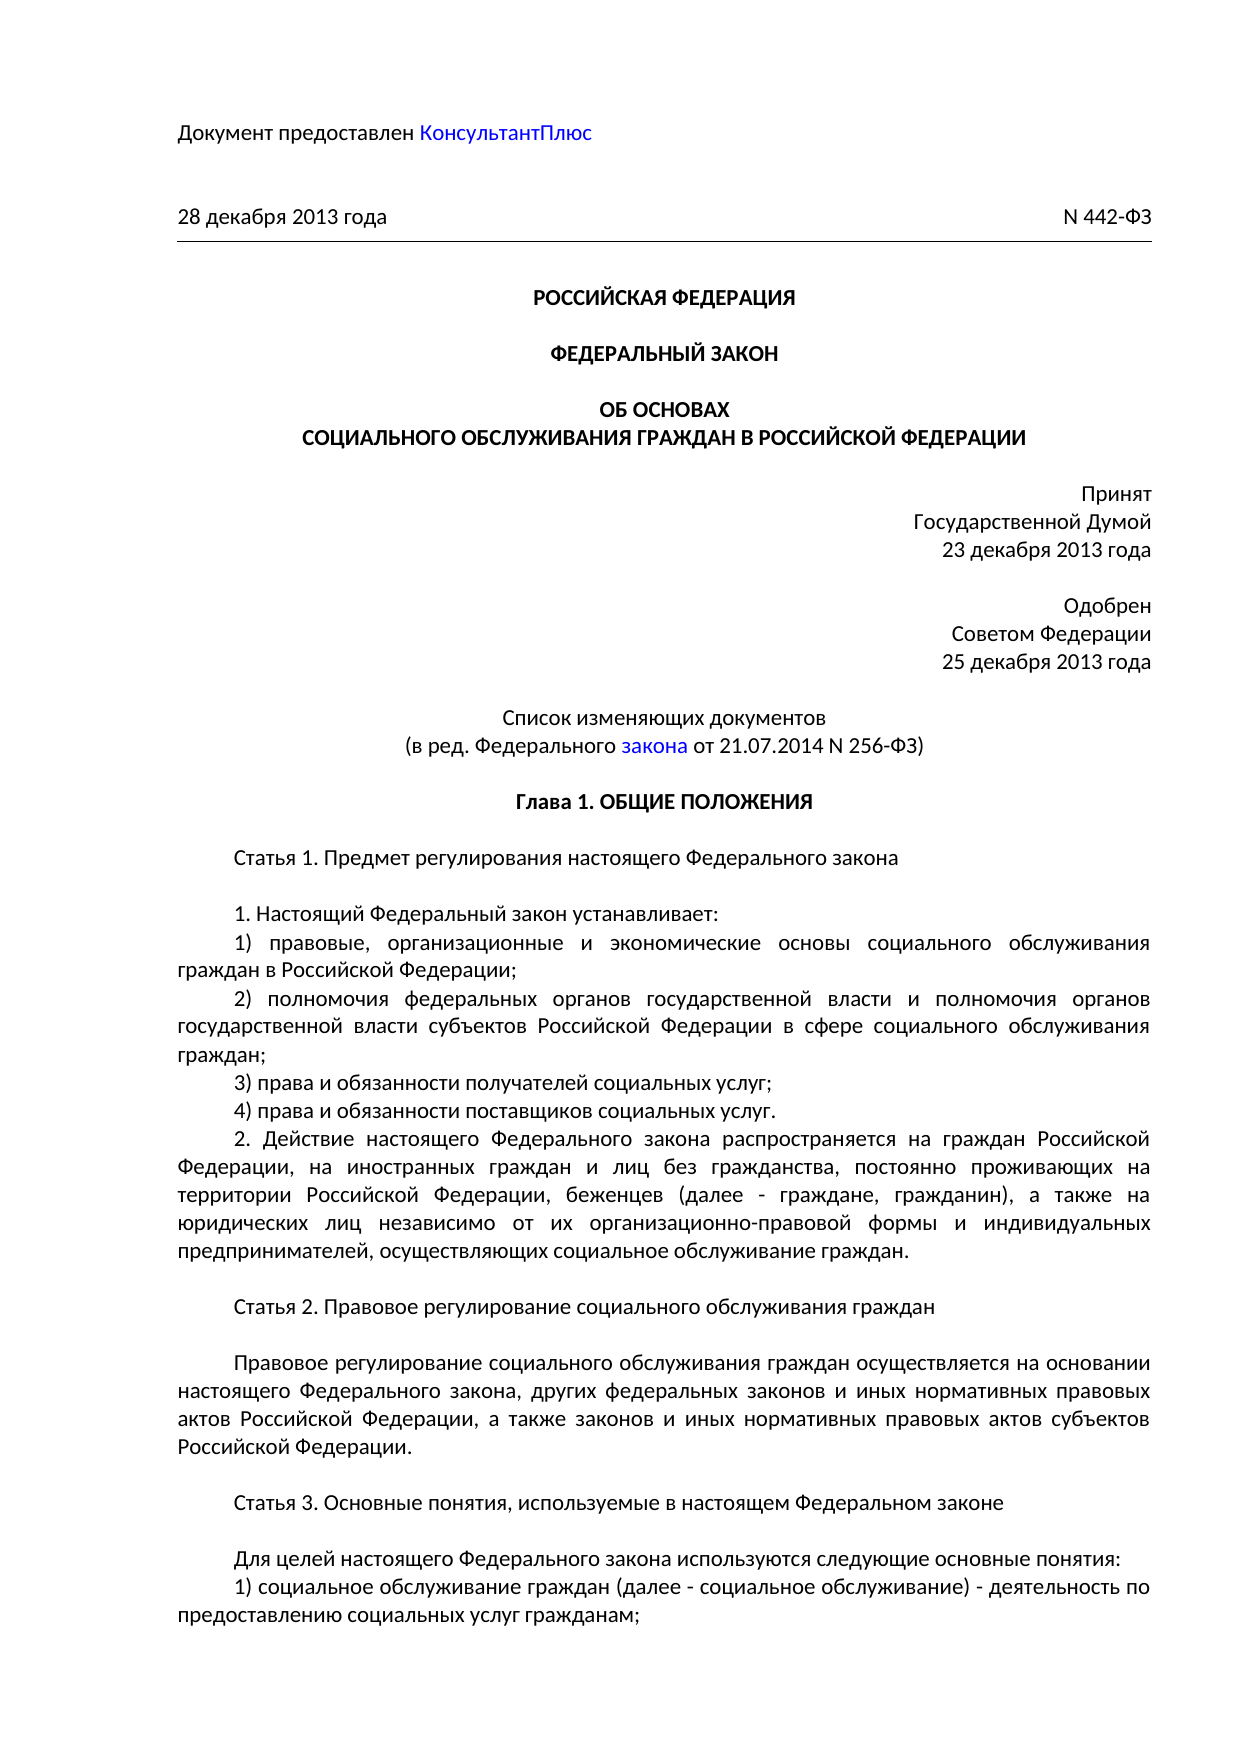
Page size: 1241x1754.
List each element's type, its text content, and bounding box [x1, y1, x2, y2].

text 4) права и обязанности поставщиков социальных услуг. [177, 1096, 1152, 1124]
text Государственной Думой [177, 507, 1152, 535]
table_header N 442-ФЗ [664, 202, 1152, 230]
text 2. Действие настоящего Федерального закона распространяется на граждан Российской Федерации, на иностранных граждан и лиц без гражданства, постоянно проживающих на территории Российской Федерации, беженцев (далее - граждане, гражданин), а также на юридических лиц независимо от их организационно-правовой формы и индивидуальных предпринимателей, осуществляющих социальное обслуживание граждан. [177, 1124, 1152, 1264]
text ОБ ОСНОВАХ [177, 395, 1152, 423]
text 3) права и обязанности получателей социальных услуг; [177, 1068, 1152, 1096]
text РОССИЙСКАЯ ФЕДЕРАЦИЯ [177, 283, 1152, 311]
text Одобрен [177, 591, 1152, 619]
text Принят [177, 479, 1152, 507]
text 25 декабря 2013 года [177, 647, 1152, 675]
text 2) полномочия федеральных органов государственной власти и полномочия органов государственной власти субъектов Российской Федерации в сфере социального обслуживания граждан; [177, 984, 1152, 1068]
text 1. Настоящий Федеральный закон устанавливает: [177, 899, 1152, 928]
text ФЕДЕРАЛЬНЫЙ ЗАКОН [177, 339, 1152, 367]
text СОЦИАЛЬНОГО ОБСЛУЖИВАНИЯ ГРАЖДАН В РОССИЙСКОЙ ФЕДЕРАЦИИ [177, 423, 1152, 451]
text Статья 2. Правовое регулирование социального обслуживания граждан [177, 1292, 1152, 1320]
text Документ предоставлен КонсультантПлюс [177, 118, 1152, 174]
text Советом Федерации [177, 619, 1152, 647]
text Статья 1. Предмет регулирования настоящего Федерального закона [177, 843, 1152, 872]
text 1) правовые, организационные и экономические основы социального обслуживания граждан в Российской Федерации; [177, 928, 1152, 984]
text Список изменяющих документов [177, 703, 1152, 731]
text Для целей настоящего Федерального закона используются следующие основные понятия: [177, 1544, 1152, 1572]
text 23 декабря 2013 года [177, 535, 1152, 563]
text (в ред. Федерального закона от 21.07.2014 N 256-ФЗ) [177, 731, 1152, 759]
text 1) социальное обслуживание граждан (далее - социальное обслуживание) - деятельность по предоставлению социальных услуг гражданам; [177, 1572, 1152, 1628]
text Глава 1. ОБЩИЕ ПОЛОЖЕНИЯ [177, 787, 1152, 816]
table_header 28 декабря 2013 года [177, 202, 664, 230]
text Статья 3. Основные понятия, используемые в настоящем Федеральном законе [177, 1488, 1152, 1516]
text Правовое регулирование социального обслуживания граждан осуществляется на основании настоящего Федерального закона, других федеральных законов и иных нормативных правовых актов Российской Федерации, а также законов и иных нормативных правовых актов субъектов Российской Федерации. [177, 1348, 1152, 1460]
